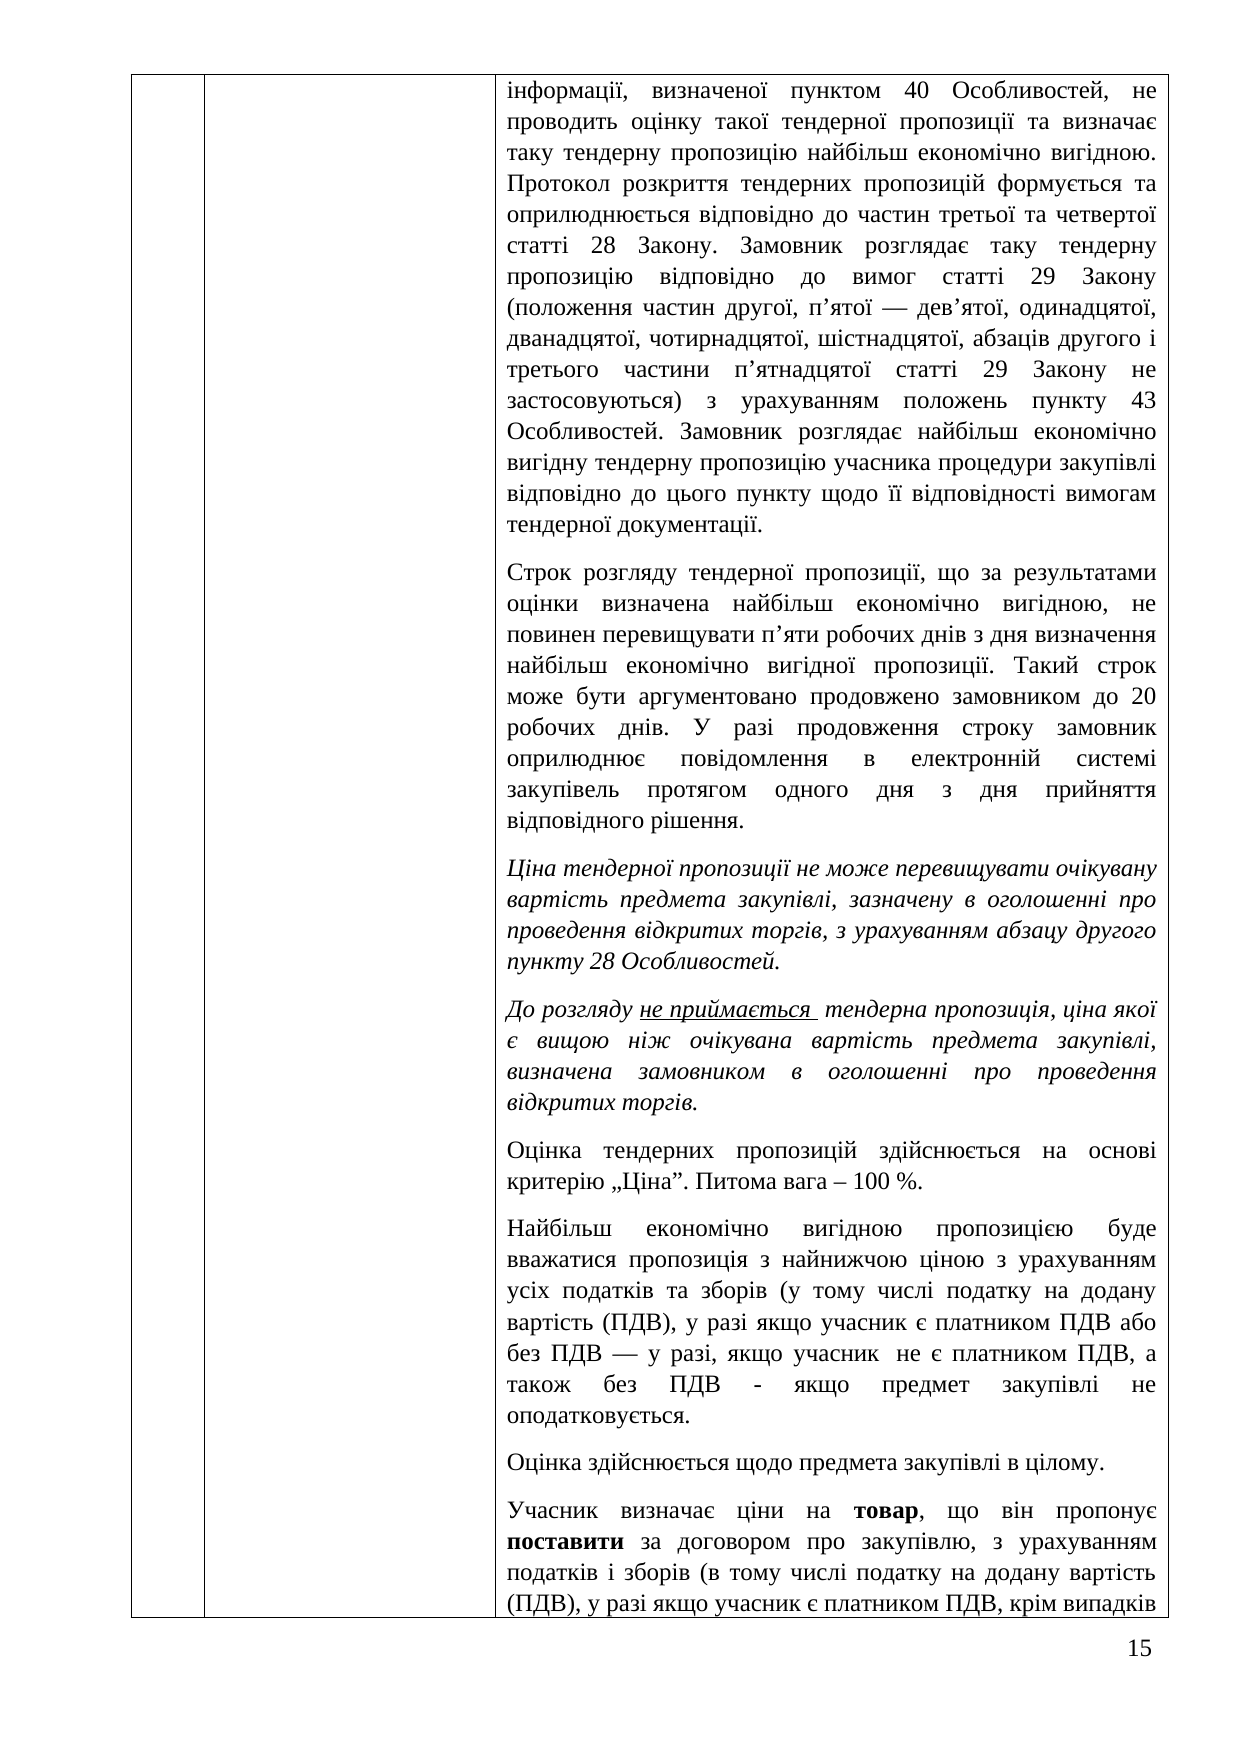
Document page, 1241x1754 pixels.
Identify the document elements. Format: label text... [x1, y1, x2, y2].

table_cell 1 [132, 75, 204, 1617]
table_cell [496, 75, 1168, 1617]
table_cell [205, 75, 495, 1617]
